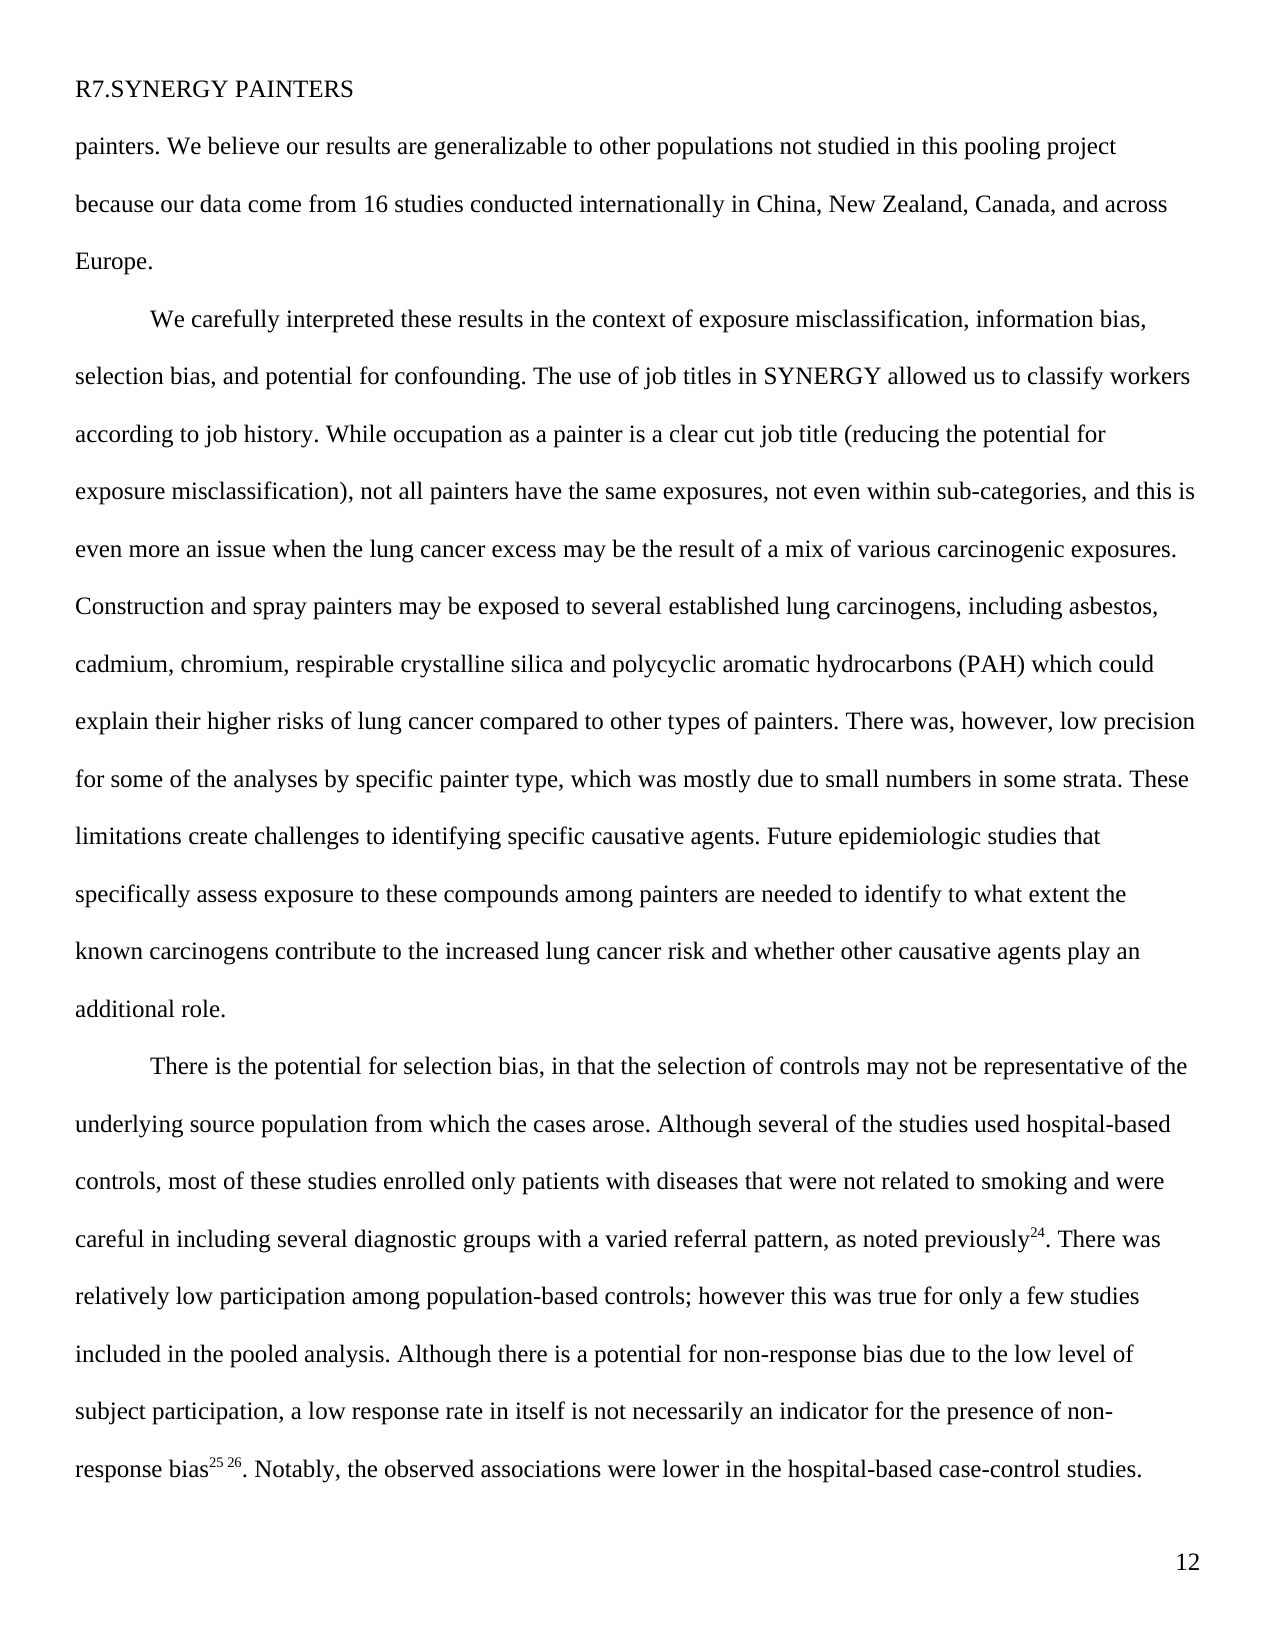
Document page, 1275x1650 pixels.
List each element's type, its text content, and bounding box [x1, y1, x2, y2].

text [75, 131, 1200, 275]
text We carefully interpreted these results in the context of exposure misclassification, information bias, selection bias, and potential for confounding. The use of job titles in SYNERGY allowed us to classify workers according to job history. While occupation as a painter is a clear cut job title (reducing the potential for exposure misclassification), not all painters have the same exposures, not even within sub-categories, and this is even more an issue when the lung cancer excess may be the result of a mix of various carcinogenic exposures. Construction and spray painters may be exposed to several established lung carcinogens, including asbestos, cadmium, chromium, respirable crystalline silica and polycyclic aromatic hydrocarbons (PAH) which could explain their higher risks of lung cancer compared to other types of painters. There was, however, low precision for some of the analyses by specific painter type, which was mostly due to small numbers in some strata. These limitations create challenges to identifying specific causative agents. Future epidemiologic studies that specifically assess exposure to these compounds among painters are needed to identify to what extent the known carcinogens contribute to the increased lung cancer risk and whether other causative agents play an additional role. [75, 304, 1200, 1022]
text There is the potential for selection bias, in that the selection of controls may not be representative of the underlying source population from which the cases arose. Although several of the studies used hospital-based controls, most of these studies enrolled only patients with diseases that were not related to smoking and were careful in including several diagnostic groups with a varied referral pattern, as noted previously24. There was relatively low participation among population-based controls; however this was true for only a few studies included in the pooled analysis. Although there is a potential for non-response bias due to the low level of subject participation, a low response rate in itself is not necessarily an indicator for the presence of non-response bias25 26. Notably, the observed associations were lower in the hospital-based case-control studies. [75, 1051, 1200, 1482]
